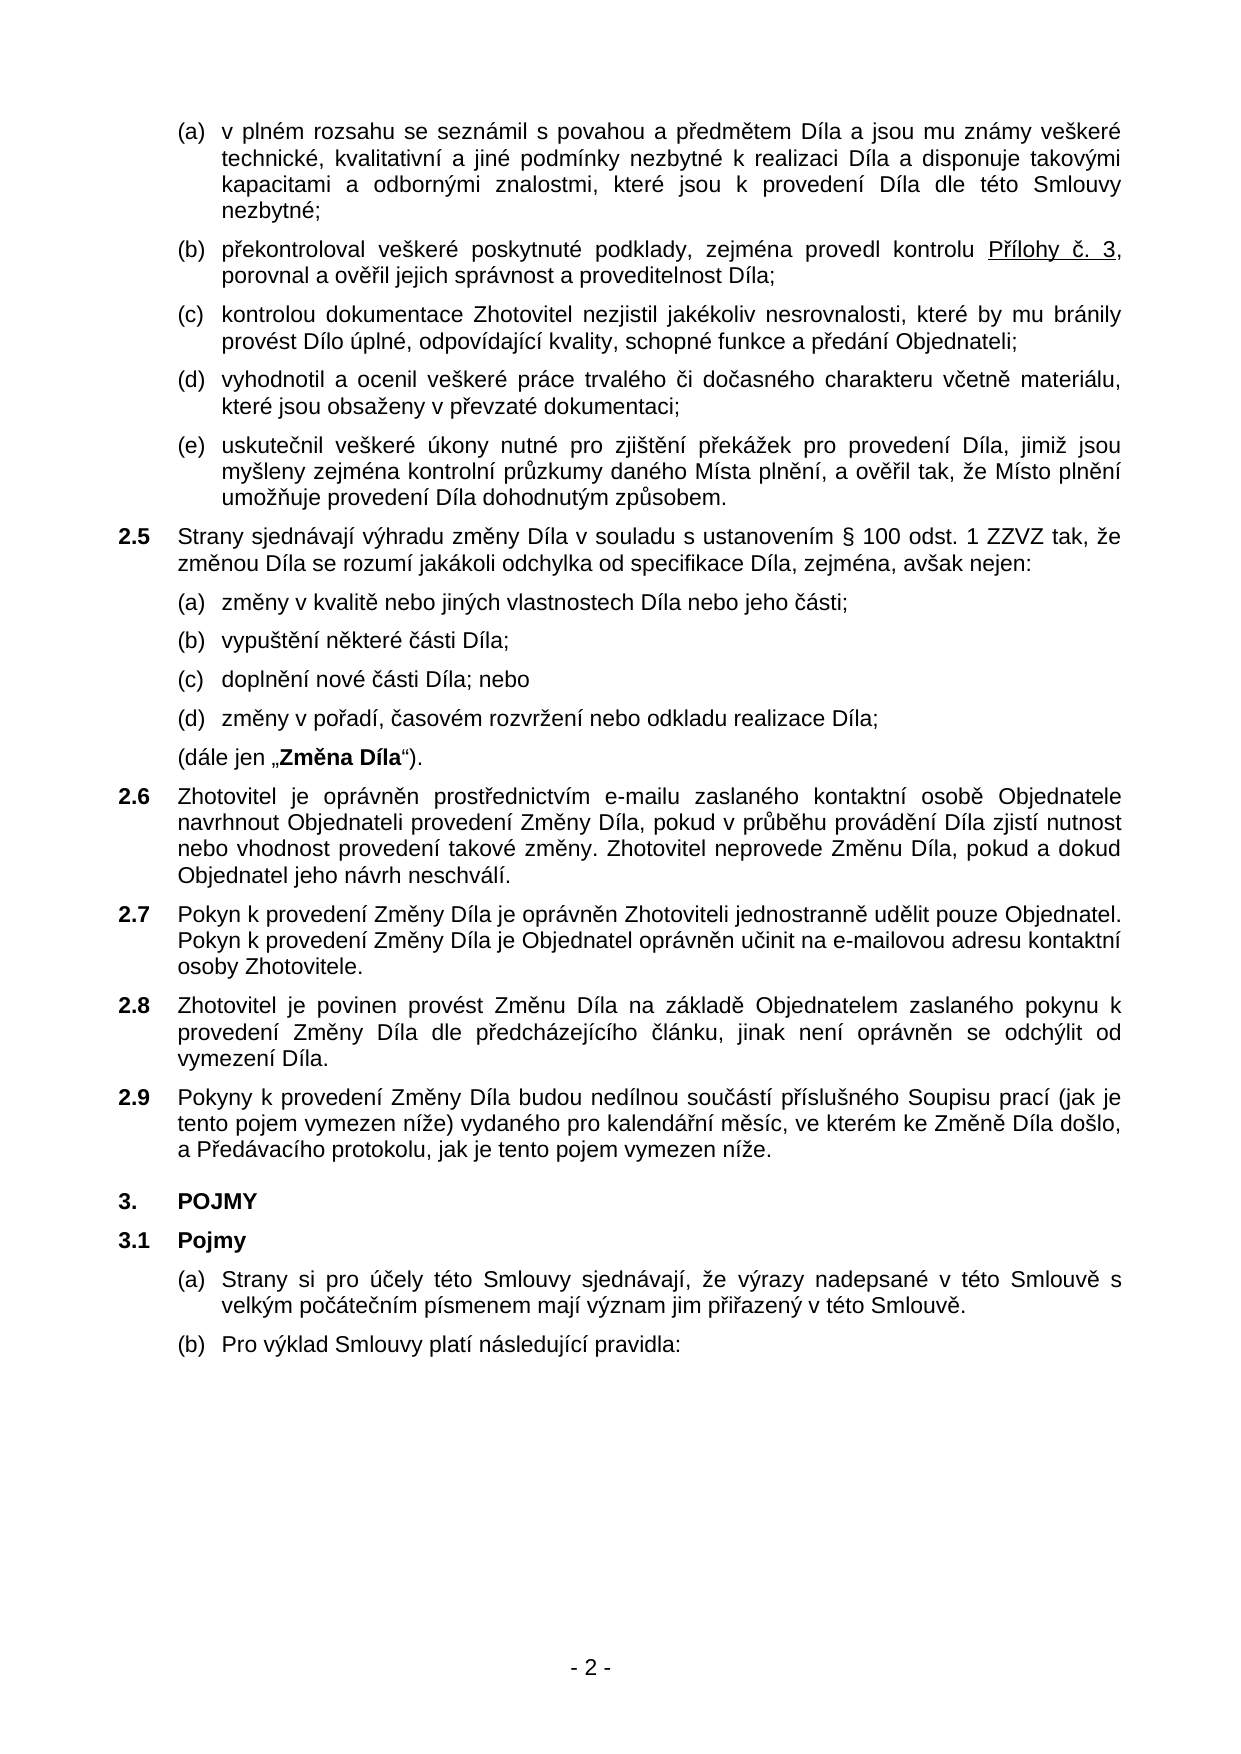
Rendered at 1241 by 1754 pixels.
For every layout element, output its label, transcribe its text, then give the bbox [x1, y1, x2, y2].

text doplnění nové části Díla; nebo [177, 666, 1122, 692]
text vypuštění některé části Díla; [177, 627, 1122, 654]
text Zhotovitel je povinen provést Změnu Díla na základě Objednatelem zaslaného pokynu k provedení Změny Díla dle předcházejícího článku, jinak není oprávněn se odchýlit od vymezení Díla. [118, 992, 1122, 1071]
text změny v pořadí, časovém rozvržení nebo odkladu realizace Díla; [177, 705, 1122, 731]
text vyhodnotil a ocenil veškeré práce trvalého či dočasného charakteru včetně materiálu, které jsou obsaženy v převzaté dokumentaci; [177, 366, 1122, 419]
text Zhotovitel je oprávněn prostřednictvím e-mailu zaslaného kontaktní osobě Objednatele navrhnout Objednateli provedení Změny Díla, pokud v průběhu provádění Díla zjistí nutnost nebo vhodnost provedení takové změny. Zhotovitel neprovede Změnu Díla, pokud a dokud Objednatel jeho návrh neschválí. [118, 783, 1122, 888]
text změny v kvalitě nebo jiných vlastnostech Díla nebo jeho části; [177, 588, 1122, 615]
list (dále jen „Změna Díla“). [177, 744, 1122, 770]
subtitle pojmy [118, 1188, 1122, 1214]
list Pojmy [118, 1227, 1122, 1253]
text překontroloval veškeré poskytnuté podklady, zejména provedl kontrolu Přílohy č. 3, porovnal a ověřil jejich správnost a proveditelnost Díla; [177, 236, 1122, 289]
text Pro výklad Smlouvy platí následující pravidla: [177, 1331, 1122, 1357]
text v plném rozsahu se seznámil s povahou a předmětem Díla a jsou mu známy veškeré technické, kvalitativní a jiné podmínky nezbytné k realizaci Díla a disponuje takovými kapacitami a odbornými znalostmi, které jsou k provedení Díla dle této Smlouvy nezbytné; [177, 118, 1122, 223]
text Strany sjednávají výhradu změny Díla v souladu s ustanovením § 100 odst. 1 ZZVZ tak, že změnou Díla se rozumí jakákoli odchylka od specifikace Díla, zejména, avšak nejen: [118, 523, 1122, 576]
text uskutečnil veškeré úkony nutné pro zjištění překážek pro provedení Díla, jimiž jsou myšleny zejména kontrolní průzkumy daného Místa plnění, a ověřil tak, že Místo plnění umožňuje provedení Díla dohodnutým způsobem. [177, 432, 1122, 511]
text Pokyny k provedení Změny Díla budou nedílnou součástí příslušného Soupisu prací (jak je tento pojem vymezen níže) vydaného pro kalendářní měsíc, ve kterém ke Změně Díla došlo, a Předávacího protokolu, jak je tento pojem vymezen níže. [118, 1084, 1122, 1163]
text Pokyn k provedení Změny Díla je oprávněn Zhotoviteli jednostranně udělit pouze Objednatel. Pokyn k provedení Změny Díla je Objednatel oprávněn učinit na e-mailovou adresu kontaktní osoby Zhotovitele. [118, 901, 1122, 980]
text kontrolou dokumentace Zhotovitel nezjistil jakékoliv nesrovnalosti, které by mu bránily provést Dílo úplné, odpovídající kvality, schopné funkce a předání Objednateli; [177, 301, 1122, 354]
text Strany si pro účely této Smlouvy sjednávají, že výrazy nadepsané v této Smlouvě s velkým počátečním písmenem mají význam jim přiřazený v této Smlouvě. [177, 1266, 1122, 1318]
